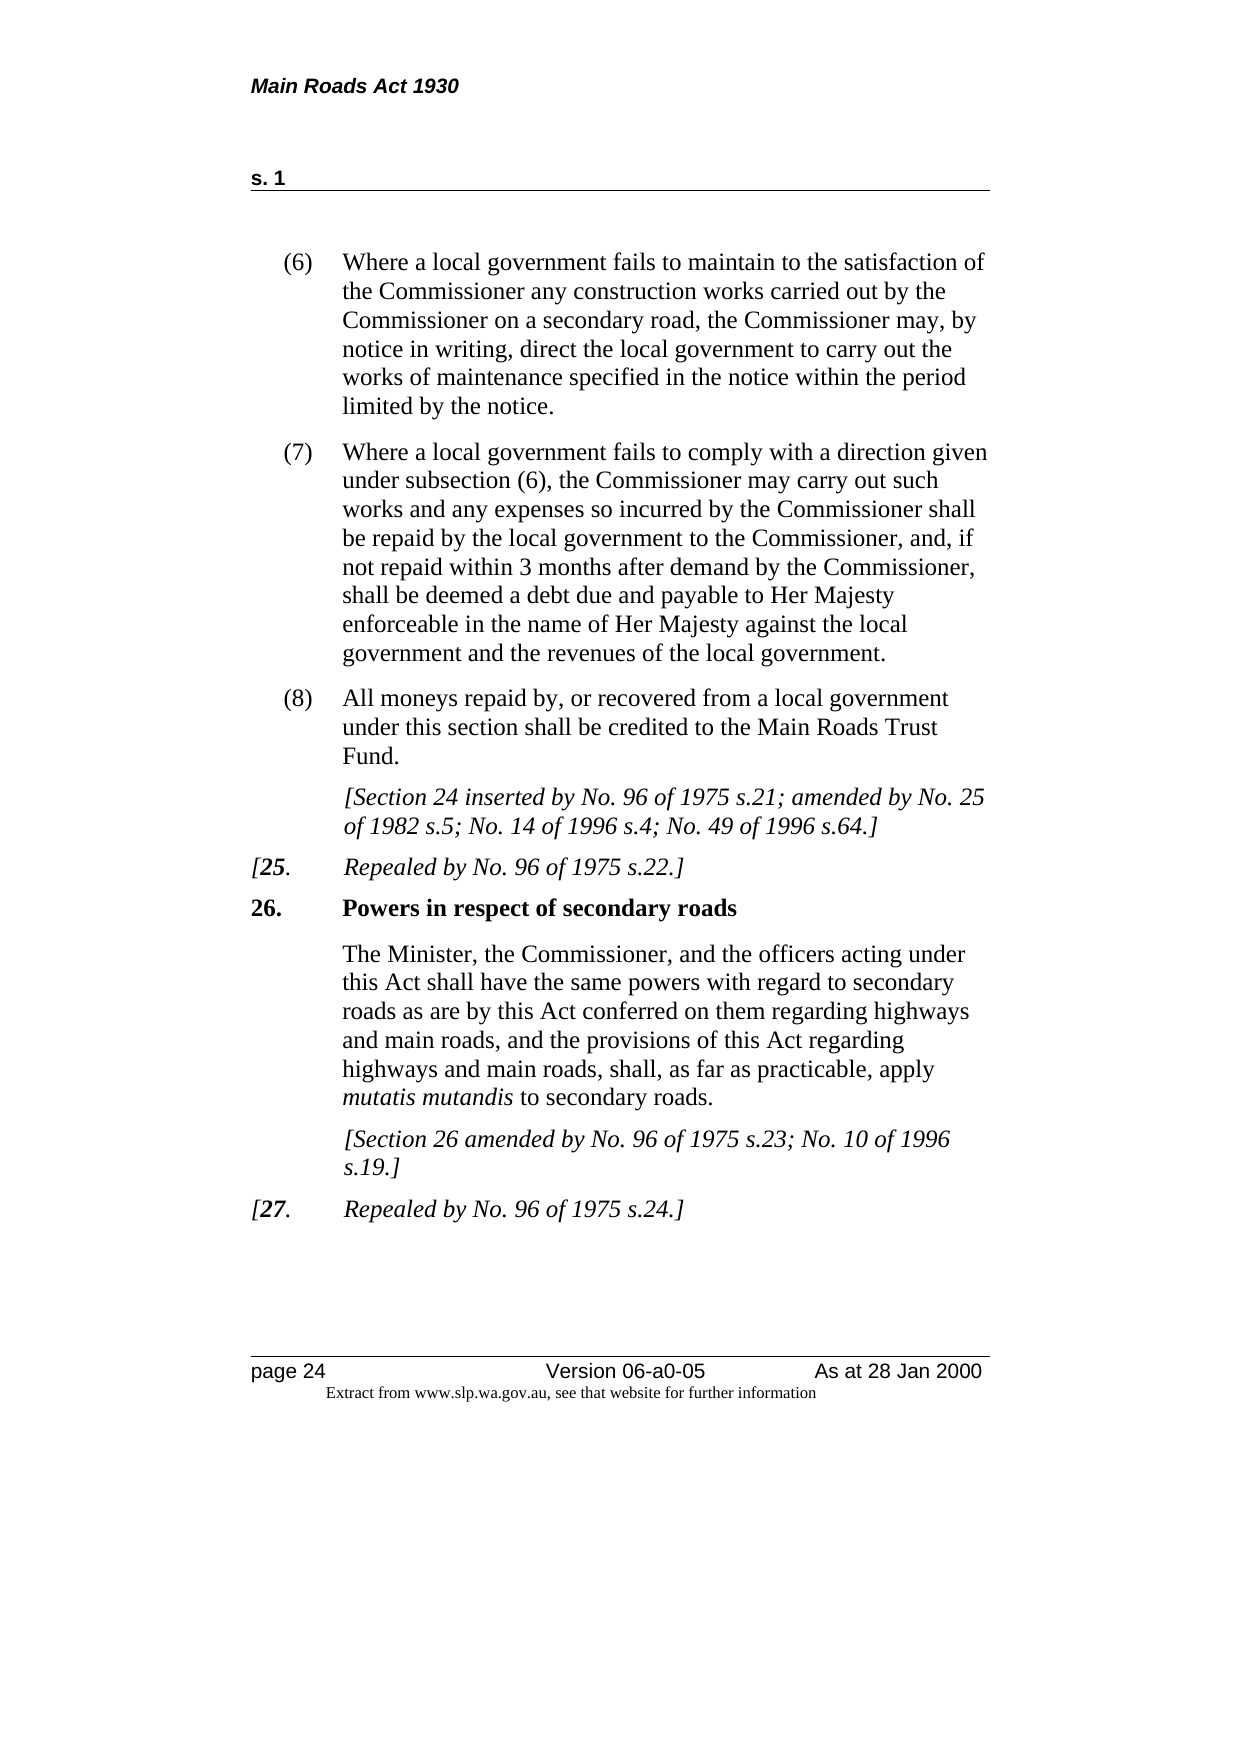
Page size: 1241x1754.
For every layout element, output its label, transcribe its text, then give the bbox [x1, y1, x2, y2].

text [Section 24 inserted by No. 96 of 1975 s.21; amended by No. 25 of 1982 s.5; No. 14 of 1996 s.4; No. 49 of 1996 s.64.] [251, 782, 990, 839]
text The Minister, the Commissioner, and the officers acting under this Act shall have the same powers with regard to secondary roads as are by this Act conferred on them regarding highways and main roads, and the provisions of this Act regarding highways and main roads, shall, as far as practicable, apply mutatis mutandis to secondary roads. [251, 939, 990, 1111]
text [25. Repealed by No. 96 of 1975 s.22.] [251, 852, 990, 881]
text [27. Repealed by No. 96 of 1975 s.24.] [251, 1194, 990, 1222]
text (8) All moneys repaid by, or recovered from a local government under this section shall be credited to the Main Roads Trust Fund. [251, 683, 990, 769]
text (6) Where a local government fails to maintain to the satisfaction of the Commissioner any construction works carried out by the Commissioner on a secondary road, the Commissioner may, by notice in writing, direct the local government to carry out the works of maintenance specified in the notice within the period limited by the notice. [251, 247, 990, 420]
text [Section 26 amended by No. 96 of 1975 s.23; No. 10 of 1996 s.19.] [251, 1124, 990, 1181]
subtitle 26. Powers in respect of secondary roads [251, 893, 990, 922]
text (7) Where a local government fails to comply with a direction given under subsection (6), the Commissioner may carry out such works and any expenses so incurred by the Commissioner shall be repaid by the local government to the Commissioner, and, if not repaid within 3 months after demand by the Commissioner, shall be deemed a debt due and payable to Her Majesty enforceable in the name of Her Majesty against the local government and the revenues of the local government. [251, 437, 990, 667]
